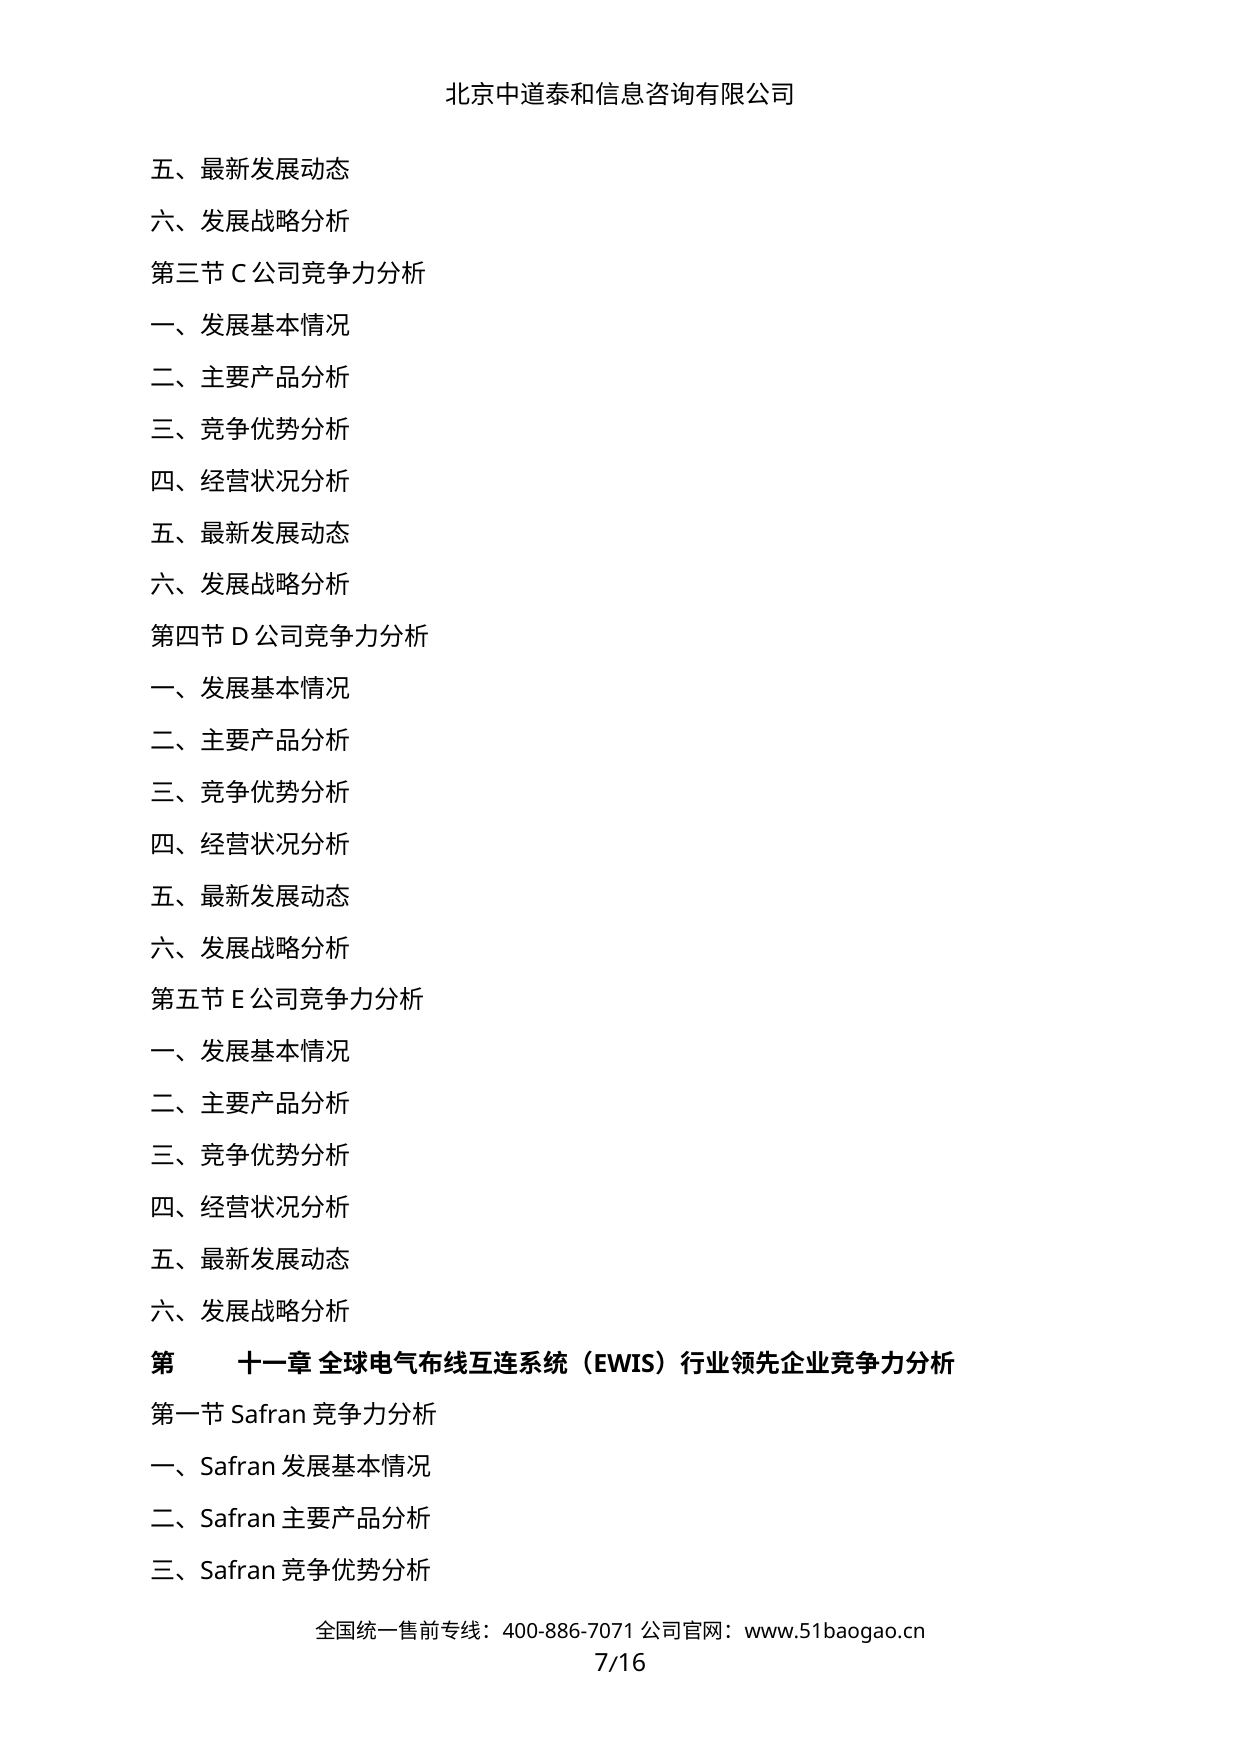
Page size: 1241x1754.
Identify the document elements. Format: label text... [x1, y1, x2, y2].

text 四、经营状况分析 [150, 1187, 1090, 1224]
text 二、Safran主要产品分析 [150, 1499, 1090, 1535]
text 三、竞争优势分析 [150, 772, 1090, 809]
text 五、最新发展动态 [150, 876, 1090, 912]
text 五、最新发展动态 [150, 150, 1090, 186]
text 一、发展基本情况 [150, 1032, 1090, 1068]
text 六、发展战略分析 [150, 1291, 1090, 1327]
text 第 十一章 全球电气布线互连系统（EWIS）行业领先企业竞争力分析 [150, 1343, 1090, 1379]
text 一、Safran发展基本情况 [150, 1447, 1090, 1483]
text 四、经营状况分析 [150, 461, 1090, 497]
text 第一节 Safran竞争力分析 [150, 1395, 1090, 1431]
text 二、主要产品分析 [150, 721, 1090, 757]
text 三、竞争优势分析 [150, 409, 1090, 446]
text 四、经营状况分析 [150, 824, 1090, 861]
text 一、发展基本情况 [150, 669, 1090, 705]
text 二、主要产品分析 [150, 1084, 1090, 1120]
text 六、发展战略分析 [150, 202, 1090, 238]
text 第五节 E公司竞争力分析 [150, 980, 1090, 1016]
text 一、发展基本情况 [150, 306, 1090, 342]
text 二、主要产品分析 [150, 357, 1090, 394]
text 第四节 D公司竞争力分析 [150, 617, 1090, 653]
text 三、竞争优势分析 [150, 1136, 1090, 1172]
text 五、最新发展动态 [150, 513, 1090, 549]
text 三、Safran竞争优势分析 [150, 1551, 1090, 1587]
text 第三节 C公司竞争力分析 [150, 254, 1090, 290]
text 六、发展战略分析 [150, 928, 1090, 964]
text 五、最新发展动态 [150, 1239, 1090, 1276]
text 六、发展战略分析 [150, 565, 1090, 601]
